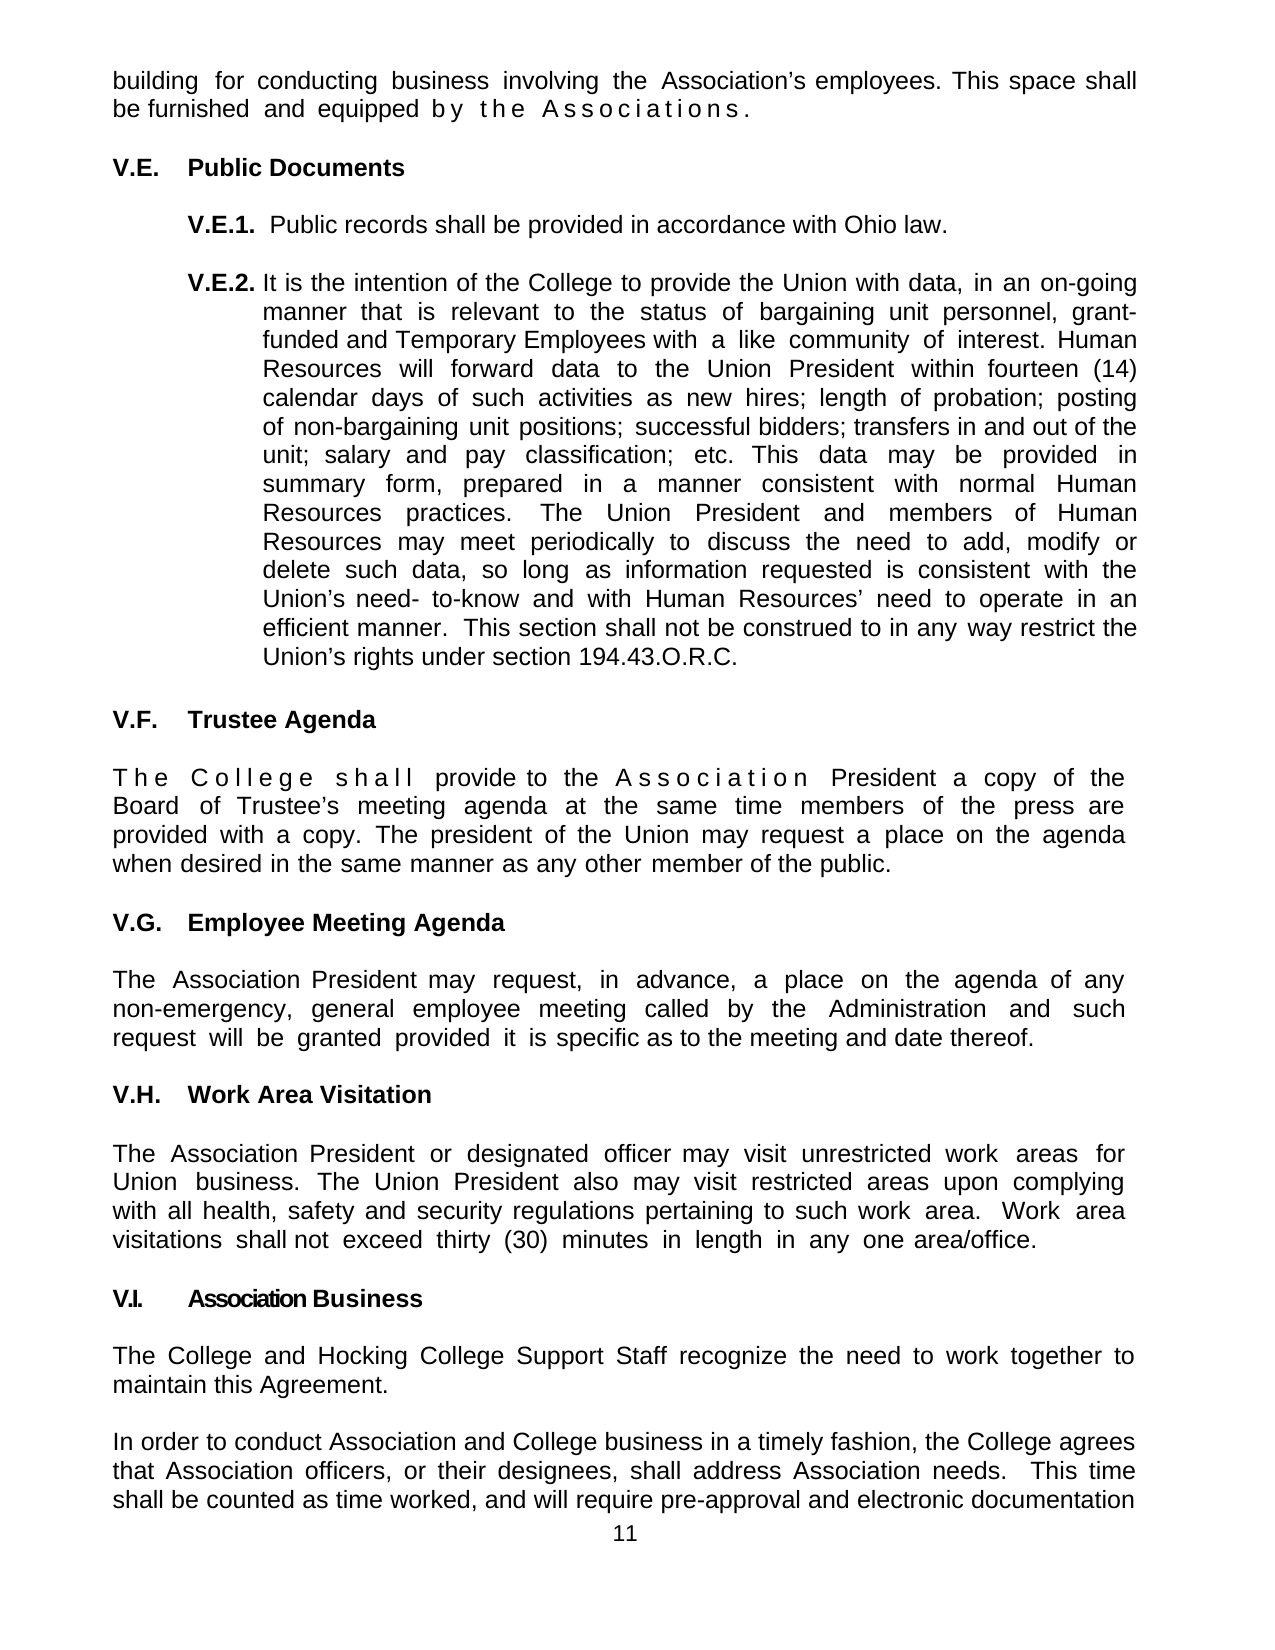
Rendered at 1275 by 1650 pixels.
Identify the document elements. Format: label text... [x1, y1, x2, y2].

text The Association President may request, in advance, a place on the agenda of any non-emergency, general employee meeting called by the Administration and such request will be granted provided it is specific as to the meeting and date thereof. [112, 965, 1125, 1051]
list Public records shall be provided in accordance with Ohio law. [187, 211, 1137, 239]
list It is the intention of the College to provide the Union with data, in an on-going manner that is relevant to the status of bargaining unit personnel, grant-funded and Temporary Employees with a like community of interest. Human Resources will forward data to the Union President within fourteen (14) calendar days of such activities as new hires; length of probation; posting of non-bargaining unit positions; successful bidders; transfers in and out of the unit; salary and pay classification; etc. This data may be provided in summary form, prepared in a manner consistent with normal Human Resources practices. The Union President and members of Human Resources may meet periodically to discuss the need to add, modify or delete such data, so long as information requested is consistent with the Union’s need- to-know and with Human Resources’ need to operate in an efficient manner. This section shall not be construed to in any way restrict the Union’s rights under section 194.43.O.R.C. [187, 268, 1137, 671]
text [112, 66, 1137, 123]
text The Association President or designated officer may visit unrestricted work areas for Union business. The Union President also may visit restricted areas upon complying with all health, safety and security regulations pertaining to such work area. Work area visitations shall not exceed thirty (30) minutes in length in any one area/office. [112, 1139, 1125, 1254]
subtitle Work Area Visitation [112, 1080, 1137, 1109]
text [112, 1427, 1137, 1513]
text The College and Hocking College Support Staff recognize the need to work together to maintain this Agreement. [112, 1341, 1137, 1398]
subtitle Public Documents [112, 153, 1137, 182]
subtitle Trustee Agenda [112, 705, 1137, 734]
subtitle Employee Meeting Agenda [112, 907, 1137, 936]
subtitle Association Business [112, 1283, 1137, 1312]
text The College shall provide to the Association President a copy of the Board of Trustee’s meeting agenda at the same time members of the press are provided with a copy. The president of the Union may request a place on the agenda when desired in the same manner as any other member of the public. [112, 763, 1125, 878]
